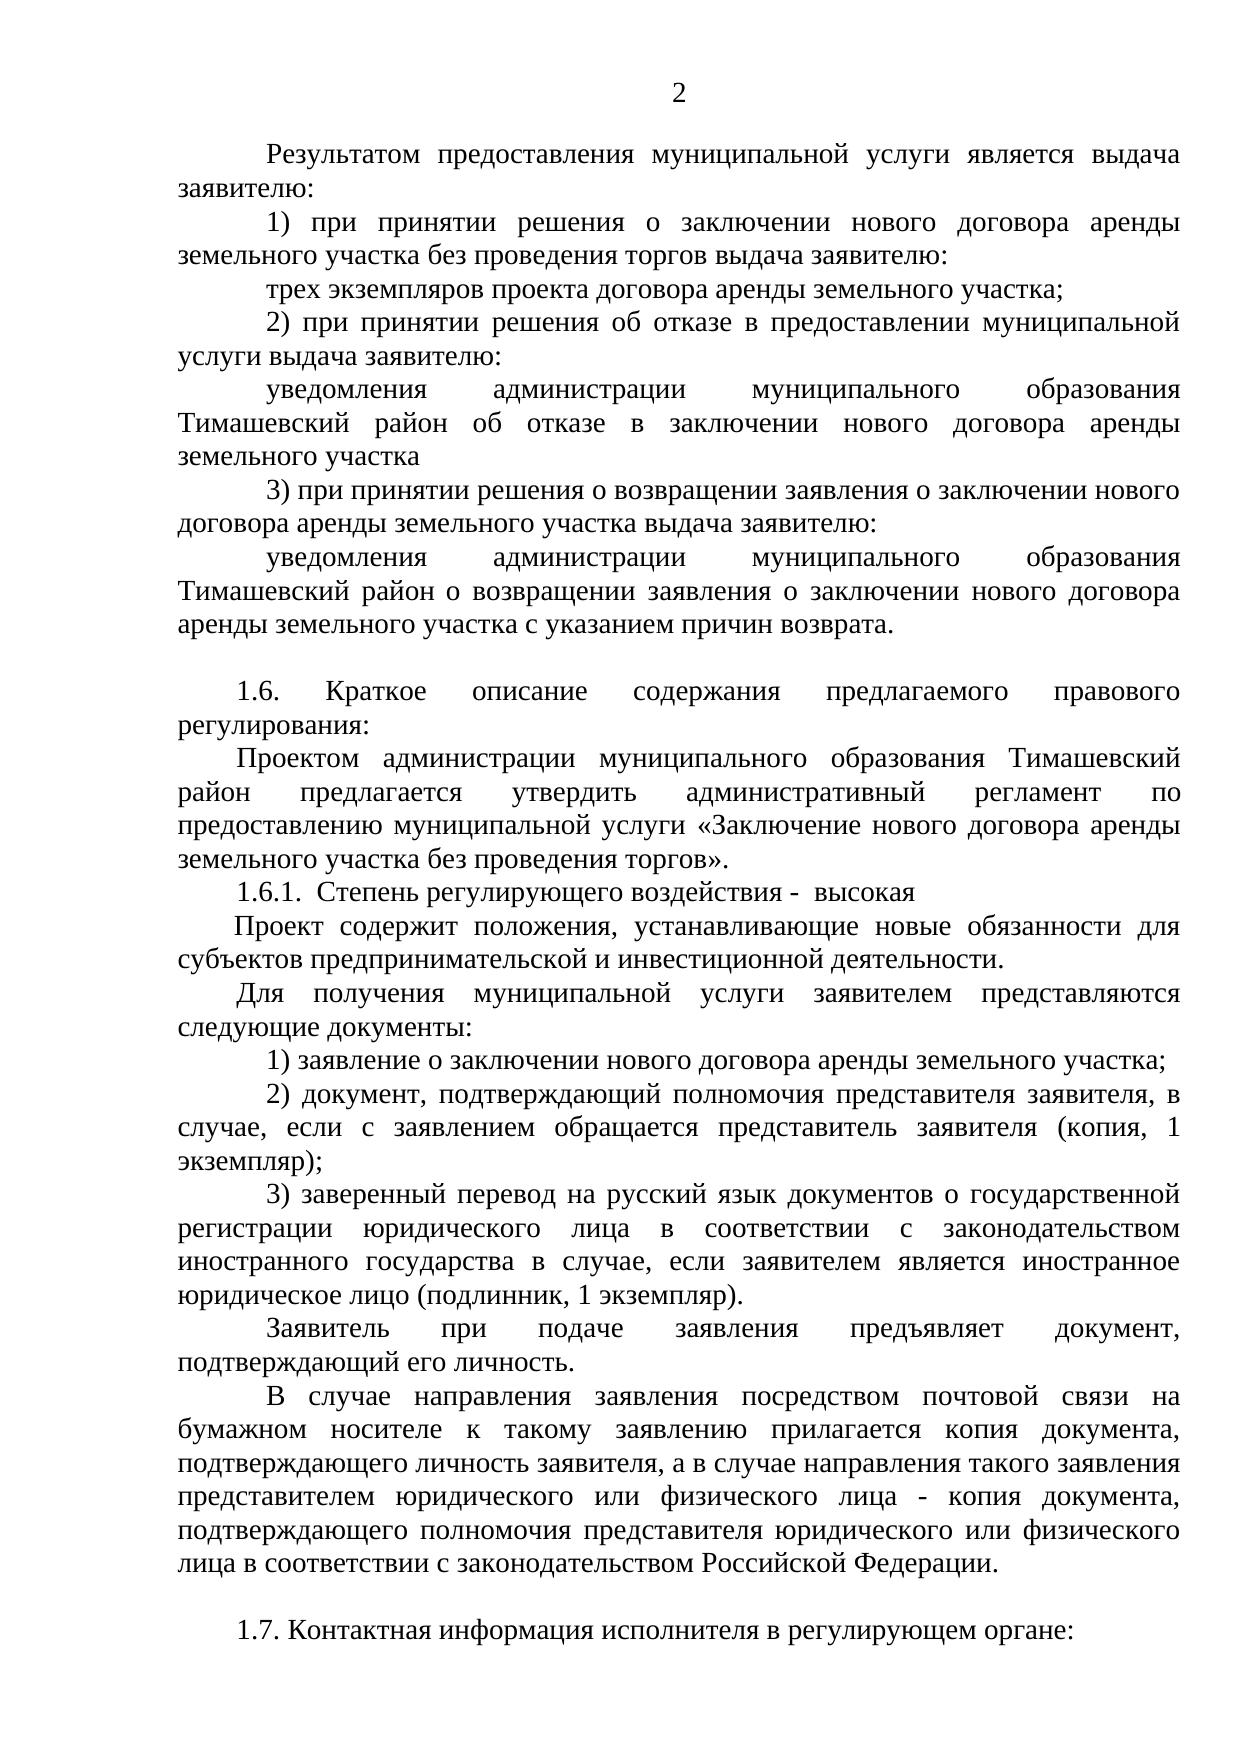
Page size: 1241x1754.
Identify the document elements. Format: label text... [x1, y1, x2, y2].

text Результатом предоставления муниципальной услуги является выдача заявителю: [177, 137, 1181, 204]
text 1) заявление о заключении нового договора аренды земельного участка; [177, 1042, 1181, 1076]
text уведомления администрации муниципального образования Тимашевский район о возвращении заявления о заключении нового договора аренды земельного участка с указанием причин возврата. [177, 539, 1181, 640]
text 2) документ, подтверждающий полномочия представителя заявителя, в случае, если с заявлением обращается представитель заявителя (копия, 1 экземпляр); [177, 1076, 1181, 1176]
text В случае направления заявления посредством почтовой связи на бумажном носителе к такому заявлению прилагается копия документа, подтверждающего личность заявителя, а в случае направления такого заявления представителем юридического или физического лица - копия документа, подтверждающего полномочия представителя юридического или физического лица в соответствии с законодательством Российской Федерации. [177, 1378, 1181, 1579]
text уведомления администрации муниципального образования Тимашевский район об отказе в заключении нового договора аренды земельного участка [177, 371, 1181, 472]
text 1.6. Краткое описание содержания предлагаемого правового регулирования: [177, 673, 1181, 740]
text 1.7. Контактная информация исполнителя в регулирующем органе: [177, 1612, 1181, 1646]
text Заявитель при подаче заявления предъявляет документ, подтверждающий его личность. [177, 1311, 1181, 1378]
text 1) при принятии решения о заключении нового договора аренды земельного участка без проведения торгов выдача заявителю: [177, 204, 1181, 271]
text Для получения муниципальной услуги заявителем представляются следующие документы: [177, 975, 1181, 1042]
text Проектом администрации муниципального образования Тимашевский район предлагается утвердить административный регламент по предоставлению муниципальной услуги «Заключение нового договора аренды земельного участка без проведения торгов». [177, 740, 1181, 874]
text 3) при принятии решения о возвращении заявления о заключении нового договора аренды земельного участка выдача заявителю: [177, 472, 1181, 539]
text 2) при принятии решения об отказе в предоставлении муниципальной услуги выдача заявителю: [177, 304, 1181, 371]
text 1.6.1. Степень регулирующего воздействия - высокая [177, 874, 1181, 908]
text трех экземпляров проекта договора аренды земельного участка; [177, 271, 1181, 304]
text Проект содержит положения, устанавливающие новые обязанности для субъектов предпринимательской и инвестиционной деятельности. [177, 908, 1181, 975]
text 3) заверенный перевод на русский язык документов о государственной регистрации юридического лица в соответствии с законодательством иностранного государства в случае, если заявителем является иностранное юридическое лицо (подлинник, 1 экземпляр). [177, 1176, 1181, 1311]
